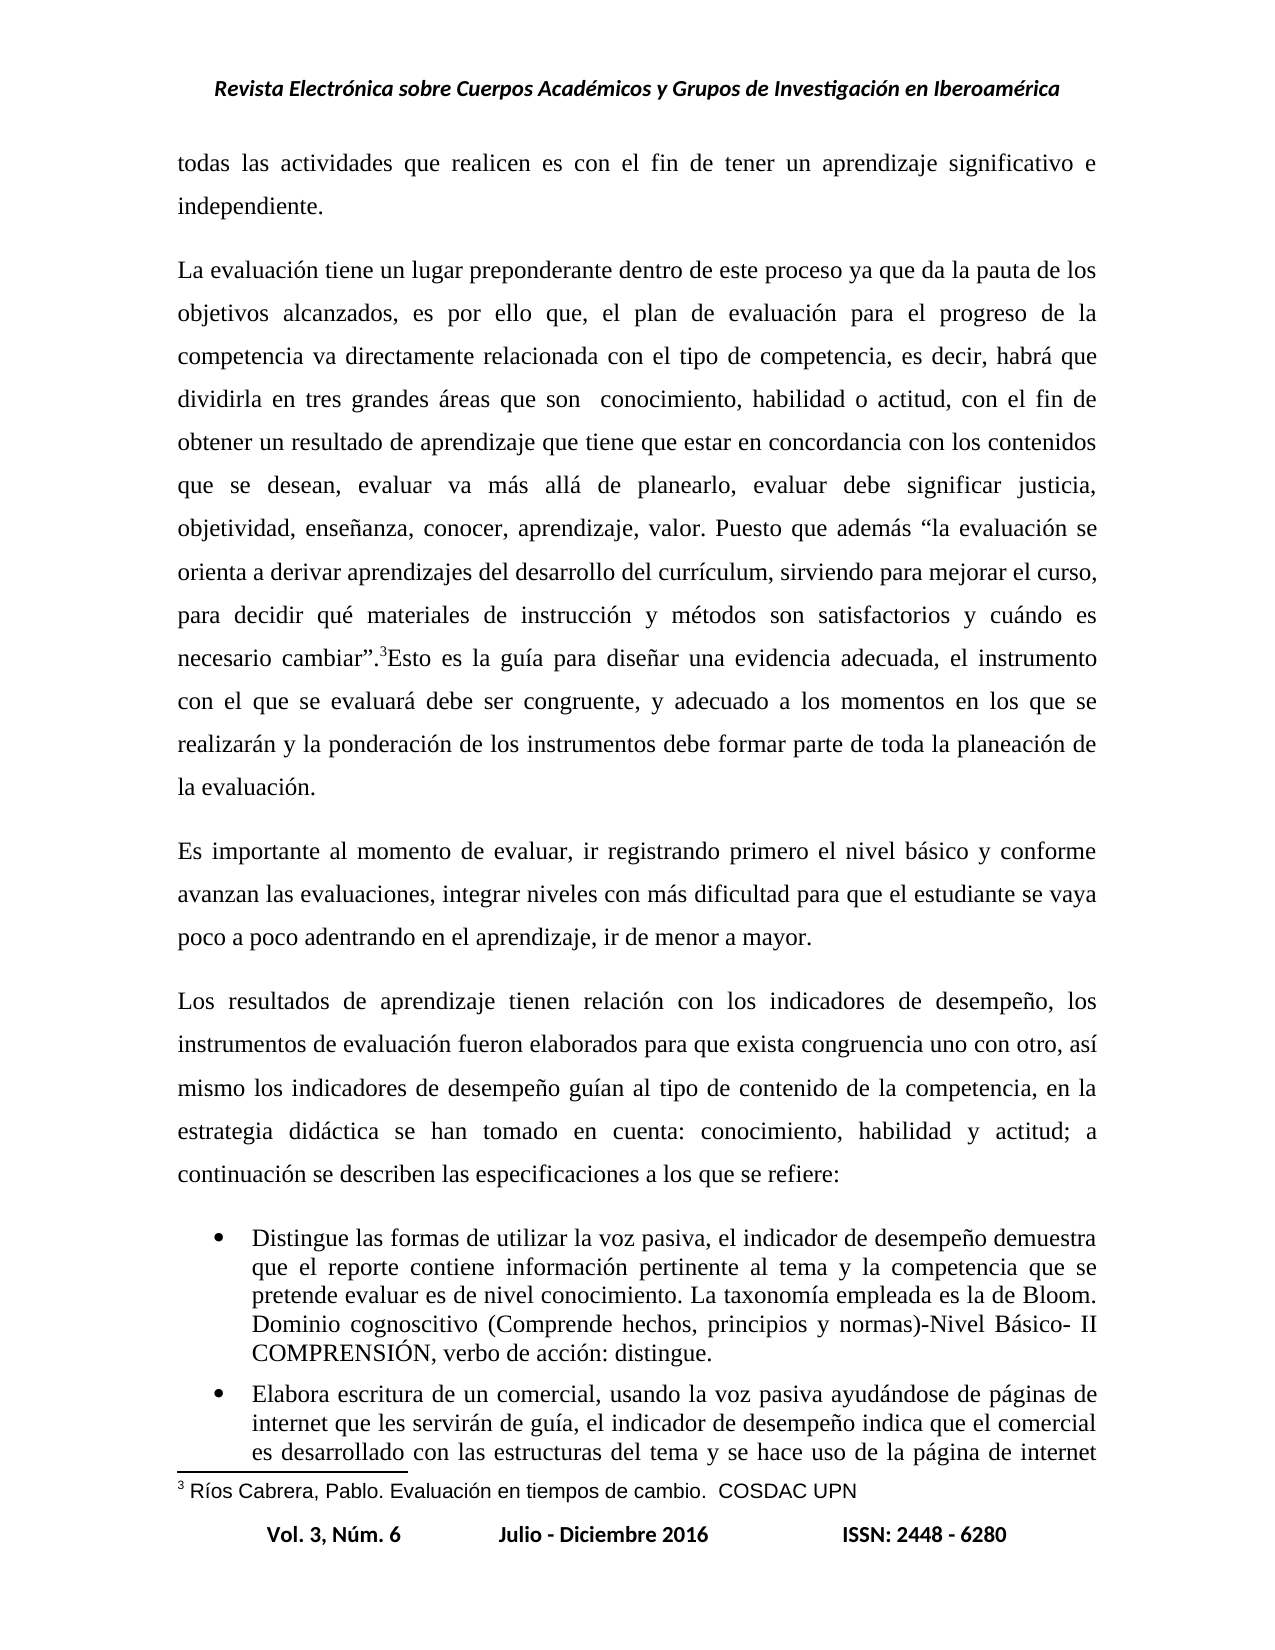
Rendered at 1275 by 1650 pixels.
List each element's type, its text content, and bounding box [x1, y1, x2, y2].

text Los resultados de aprendizaje tienen relación con los indicadores de desempeño, los instrumentos de evaluación fueron elaborados para que exista congruencia uno con otro, así mismo los indicadores de desempeño guían al tipo de contenido de la competencia, en la estrategia didáctica se han tomado en cuenta: conocimiento, habilidad y actitud; a continuación se describen las especificaciones a los que se refiere: [177, 986, 1098, 1188]
text La evaluación tiene un lugar preponderante dentro de este proceso ya que da la pauta de los objetivos alcanzados, es por ello que, el plan de evaluación para el progreso de la competencia va directamente relacionada con el tipo de competencia, es decir, habrá que dividirla en tres grandes áreas que son conocimiento, habilidad o actitud, con el fin de obtener un resultado de aprendizaje que tiene que estar en concordancia con los contenidos que se desean, evaluar va más allá de planearlo, evaluar debe significar justicia, objetividad, enseñanza, conocer, aprendizaje, valor. Puesto que además “la evaluación se orienta a derivar aprendizajes del desarrollo del currículum, sirviendo para mejorar el curso, para decidir qué materiales de instrucción y métodos son satisfactorios y cuándo es necesario cambiar”.Esto es la guía para diseñar una evidencia adecuada, el instrumento con el que se evaluará debe ser congruente, y adecuado a los momentos en los que se realizarán y la ponderación de los instrumentos debe formar parte de toda la planeación de la evaluación. [177, 255, 1098, 801]
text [177, 148, 1098, 219]
list Distingue las formas de utilizar la voz pasiva, el indicador de desempeño demuestra que el reporte contiene información pertinente al tema y la competencia que se pretende evaluar es de nivel conocimiento. La taxonomía empleada es la de Bloom. Dominio cognoscitivo (Comprende hechos, principios y normas)-Nivel Básico- II COMPRENSIÓN, verbo de acción: distingue. [214, 1223, 1098, 1367]
text Es importante al momento de evaluar, ir registrando primero el nivel básico y conforme avanzan las evaluaciones, integrar niveles con más dificultad para que el estudiante se vaya poco a poco adentrando en el aprendizaje, ir de menor a mayor. [177, 836, 1098, 951]
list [214, 1379, 1098, 1465]
